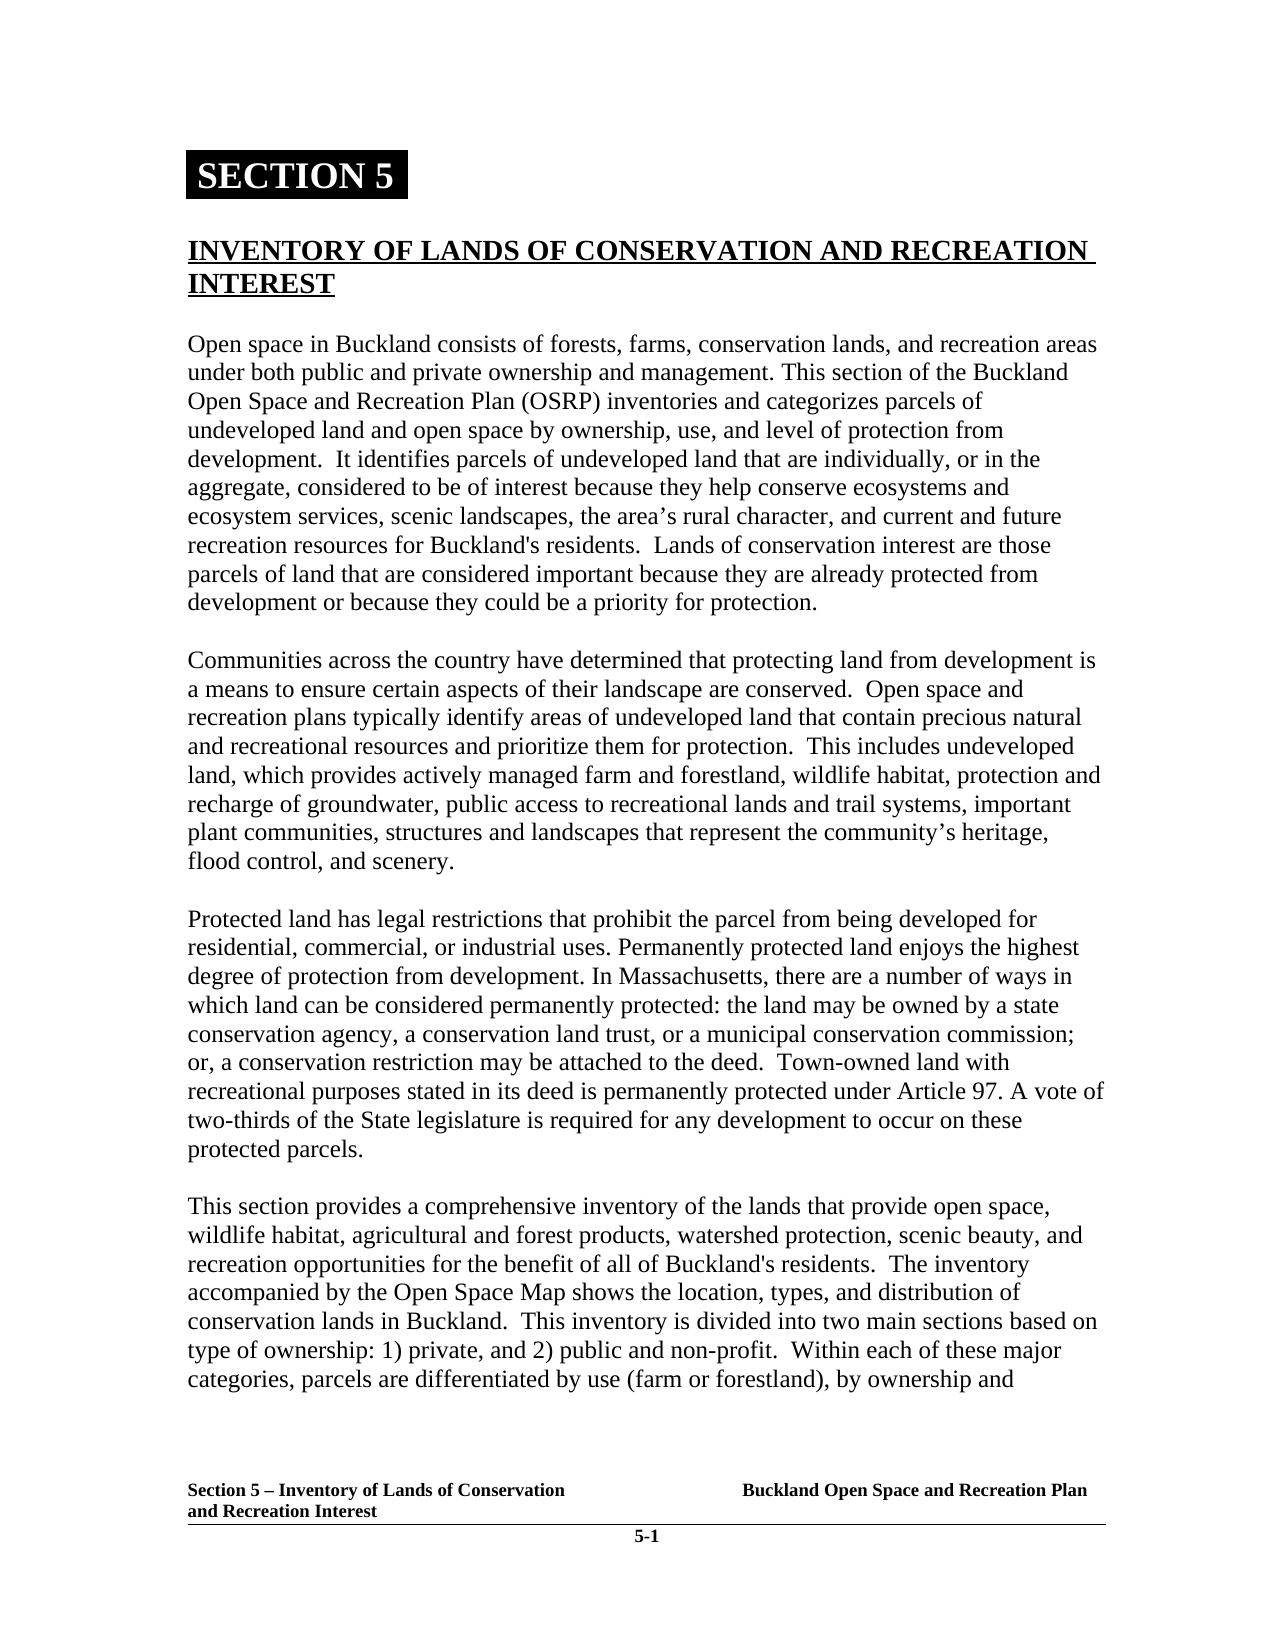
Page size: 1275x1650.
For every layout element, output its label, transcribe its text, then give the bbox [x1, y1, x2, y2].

text Protected land has legal restrictions that prohibit the parcel from being developed for residential, commercial, or industrial uses. Permanently protected land enjoys the highest degree of protection from development. In Massachusetts, there are a number of ways in which land can be considered permanently protected: the land may be owned by a state conservation agency, a conservation land trust, or a municipal conservation commission; or, a conservation restriction may be attached to the deed. Town-owned land with recreational purposes stated in its deed is permanently protected under Article 97. A vote of two-thirds of the State legislature is required for any development to occur on these protected parcels. [187, 904, 1106, 1162]
subtitle INVENTORY OF LANDS OF CONSERVATION AND RECREATION INTEREST [187, 233, 1106, 300]
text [187, 1191, 1106, 1392]
text Open space in Buckland consists of forests, farms, conservation lands, and recreation areas under both public and private ownership and management. This section of the Buckland Open Space and Recreation Plan (OSRP) inventories and categorizes parcels of undeveloped land and open space by ownership, use, and level of protection from development. It identifies parcels of undeveloped land that are individually, or in the aggregate, considered to be of interest because they help conserve ecosystems and ecosystem services, scenic landscapes, the area’s rural character, and current and future recreation resources for Buckland's residents. Lands of conservation interest are those parcels of land that are considered important because they are already protected from development or because they could be a priority for protection. [187, 329, 1106, 616]
title SECTION 5 [188, 151, 407, 198]
text Communities across the country have determined that protecting land from development is a means to ensure certain aspects of their landscape are conserved. Open space and recreation plans typically identify areas of undeveloped land that contain precious natural and recreational resources and prioritize them for protection. This includes undeveloped land, which provides actively managed farm and forestland, wildlife habitat, protection and recharge of groundwater, public access to recreational lands and trail systems, important plant communities, structures and landscapes that represent the community’s heritage, flood control, and scenery. [187, 645, 1106, 875]
